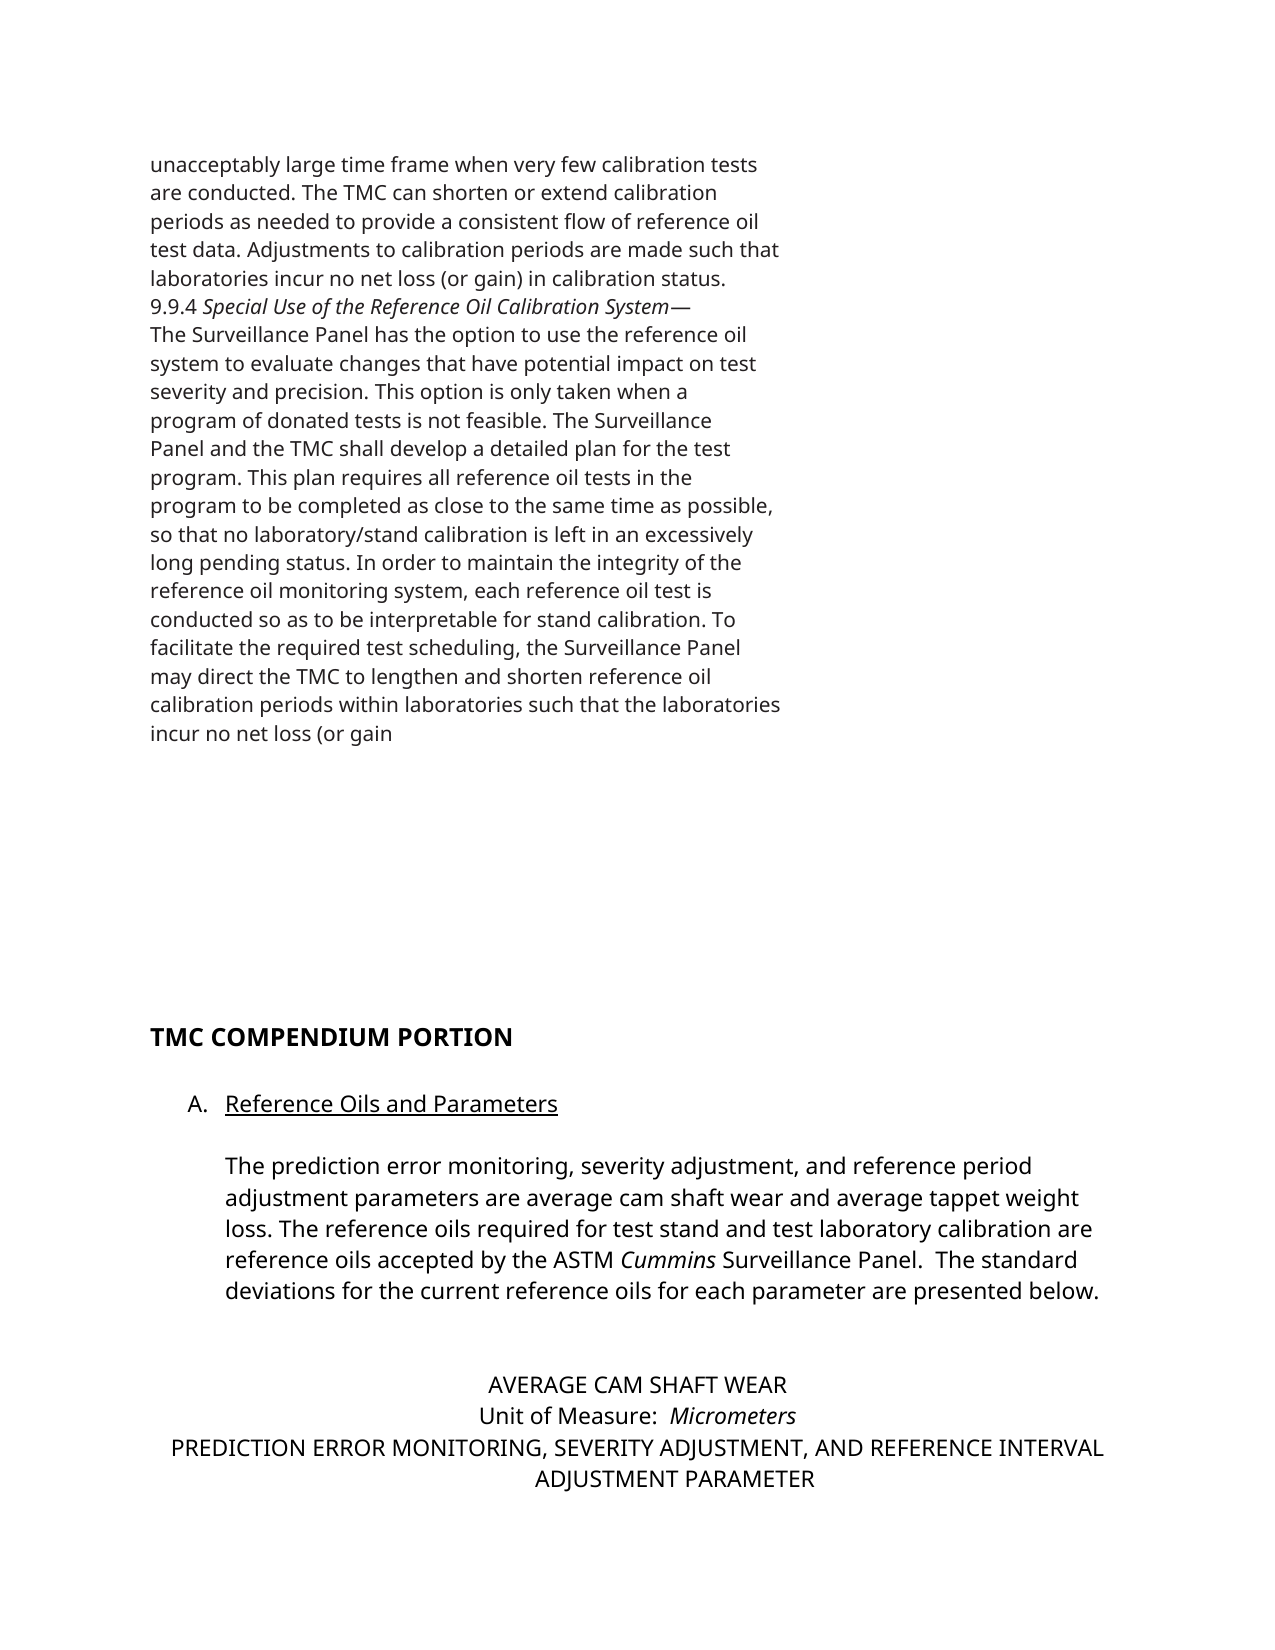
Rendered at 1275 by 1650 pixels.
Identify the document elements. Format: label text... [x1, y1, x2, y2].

text unacceptably large time frame when very few calibration tests [150, 150, 1125, 178]
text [150, 1432, 1125, 1494]
text 9.9.4 Special Use of the Reference Oil Calibration System— [150, 292, 1125, 321]
text test data. Adjustments to calibration periods are made such that [150, 235, 1125, 264]
text long pending status. In order to maintain the integrity of the [150, 548, 1125, 577]
text facilitate the required test scheduling, the Surveillance Panel [150, 633, 1125, 662]
text so that no laboratory/stand calibration is left in an excessively [150, 520, 1125, 548]
text laboratories incur no net loss (or gain) in calibration status. [150, 264, 1125, 292]
text The Surveillance Panel has the option to use the reference oil [150, 321, 1125, 349]
text system to evaluate changes that have potential impact on test [150, 349, 1125, 377]
text Panel and the TMC shall develop a detailed plan for the test [150, 434, 1125, 463]
text The prediction error monitoring, severity adjustment, and reference period adjustment parameters are average cam shaft wear and average tappet weight loss. The reference oils required for test stand and test laboratory calibration are reference oils accepted by the ASTM Cummins Surveillance Panel. The standard deviations for the current reference oils for each parameter are presented below. [150, 1150, 1125, 1307]
text periods as needed to provide a consistent flow of reference oil [150, 207, 1125, 235]
text reference oil monitoring system, each reference oil test is [150, 577, 1125, 605]
text program. This plan requires all reference oil tests in the [150, 463, 1125, 491]
text may direct the TMC to lengthen and shorten reference oil [150, 662, 1125, 690]
text are conducted. The TMC can shorten or extend calibration [150, 178, 1125, 207]
text TMC COMPENDIUM PORTION [150, 1020, 1125, 1054]
text calibration periods within laboratories such that the laboratories [150, 690, 1125, 719]
text Unit of Measure: Micrometers [150, 1400, 1125, 1432]
text conducted so as to be interpretable for stand calibration. To [150, 605, 1125, 633]
text AVERAGE CAM SHAFT WEAR [150, 1369, 1125, 1400]
text A. Reference Oils and Parameters [150, 1088, 1125, 1119]
text incur no net loss (or gain [150, 719, 1125, 747]
text severity and precision. This option is only taken when a [150, 377, 1125, 406]
text program to be completed as close to the same time as possible, [150, 491, 1125, 520]
text program of donated tests is not feasible. The Surveillance [150, 406, 1125, 434]
